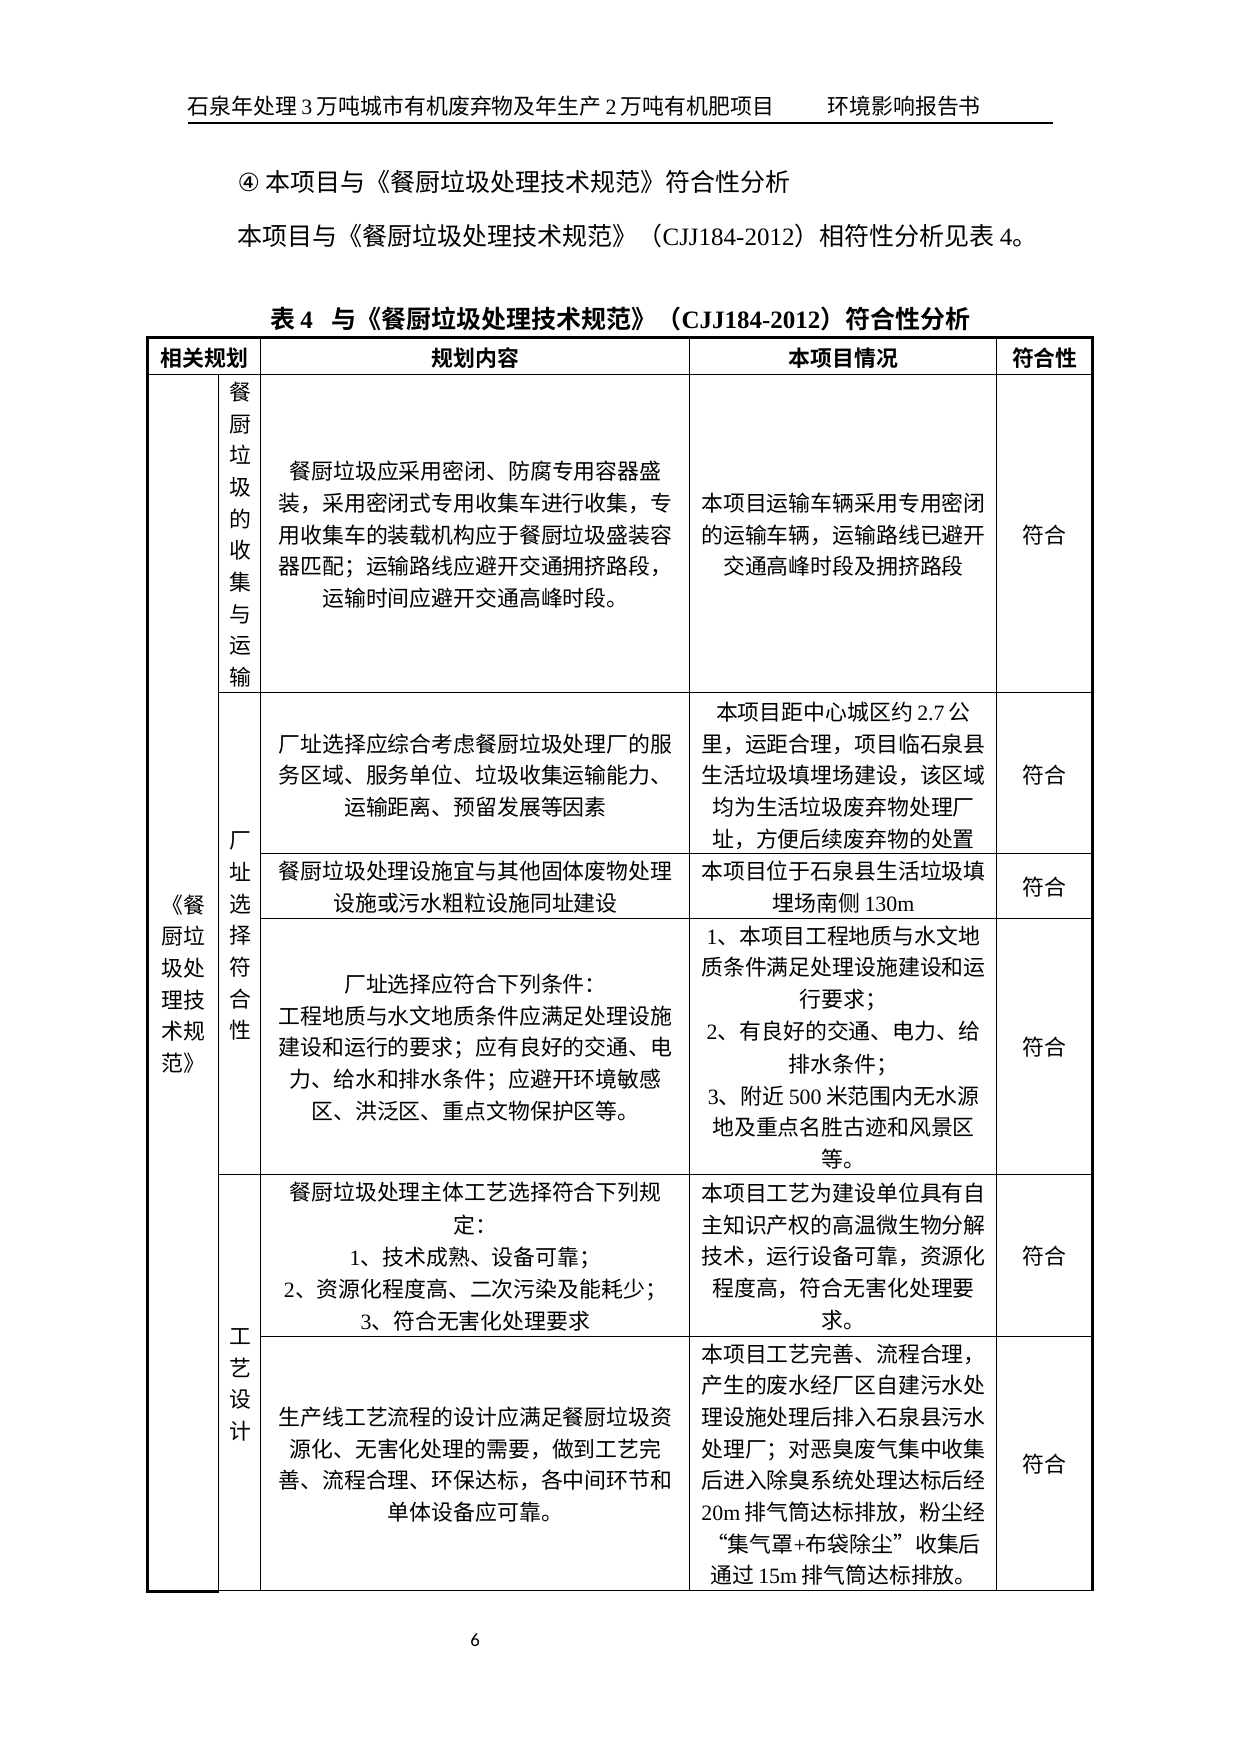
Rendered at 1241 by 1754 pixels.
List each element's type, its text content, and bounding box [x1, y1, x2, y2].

table_header 相关规划 [149, 339, 260, 374]
table_cell 本项目工艺完善、流程合理，产生的废水经厂区自建污水处理设施处理后排入石泉县污水处理厂；对恶臭废气集中收集后进入除臭系统处理达标后经20m排气筒达标排放，粉尘经“集气罩+布袋除尘”收集后通过15m排气筒达标排放。 [690, 1337, 996, 1590]
table_cell 符合 [997, 1175, 1091, 1336]
table_cell 餐厨垃圾应采用密闭、防腐专用容器盛装，采用密闭式专用收集车进行收集，专用收集车的装载机构应于餐厨垃圾盛装容器匹配；运输路线应避开交通拥挤路段，运输时间应避开交通高峰时段。 [261, 375, 689, 692]
table_cell 餐厨垃圾的收集与运输 [219, 375, 260, 692]
table_cell 工艺设计 [219, 1175, 260, 1590]
table_cell 生产线工艺流程的设计应满足餐厨垃圾资源化、无害化处理的需要，做到工艺完善、流程合理、环保达标，各中间环节和单体设备应可靠。 [261, 1337, 689, 1590]
text 表4 与《餐厨垃圾处理技术规范》（CJJ184-2012）符合性分析 [187, 299, 1053, 336]
table_cell 厂址选择应符合下列条件： 工程地质与水文地质条件应满足处理设施建设和运行的要求；应有良好的交通、电力、给水和排水条件；应避开环境敏感区、洪泛区、重点文物保护区等。 [261, 919, 689, 1174]
table_cell 符合 [997, 854, 1091, 918]
table_header 符合性 [997, 339, 1091, 374]
table_cell 符合 [997, 375, 1091, 692]
table_cell 符合 [997, 919, 1091, 1174]
table_cell 餐厨垃圾处理主体工艺选择符合下列规定： 技术成熟、设备可靠； 资源化程度高、二次污染及能耗少； 3、符合无害化处理要求 [261, 1175, 689, 1336]
table_cell 本项目运输车辆采用专用密闭的运输车辆，运输路线已避开交通高峰时段及拥挤路段 [690, 375, 996, 692]
table_header 规划内容 [261, 339, 689, 374]
text ④本项目与《餐厨垃圾处理技术规范》符合性分析 [187, 162, 1053, 198]
table_cell 厂址选择符合性 [219, 693, 260, 1174]
table_cell 本项目距中心城区约2.7公里，运距合理，项目临石泉县生活垃圾填埋场建设，该区域均为生活垃圾废弃物处理厂址，方便后续废弃物的处置 [690, 693, 996, 853]
table_cell 《餐厨垃圾处理技术规范》 [149, 375, 218, 1590]
table_cell 符合 [997, 693, 1091, 853]
table_cell 符合 [997, 1337, 1091, 1590]
text 本项目与《餐厨垃圾处理技术规范》（CJJ184-2012）相符性分析见表4。 [187, 216, 1053, 253]
table_cell 本项目工艺为建设单位具有自主知识产权的高温微生物分解技术，运行设备可靠，资源化程度高，符合无害化处理要求。 [690, 1175, 996, 1336]
table_header 本项目情况 [690, 339, 996, 374]
table_cell 本项目位于石泉县生活垃圾填埋场南侧130m [690, 854, 996, 918]
table_cell 厂址选择应综合考虑餐厨垃圾处理厂的服务区域、服务单位、垃圾收集运输能力、运输距离、预留发展等因素 [261, 693, 689, 853]
table_cell 1、本项目工程地质与水文地质条件满足处理设施建设和运行要求； 2、有良好的交通、电力、给排水条件； 3、附近500米范围内无水源地及重点名胜古迹和风景区等。 [690, 919, 996, 1174]
table_cell 餐厨垃圾处理设施宜与其他固体废物处理设施或污水粗粒设施同址建设 [261, 854, 689, 918]
